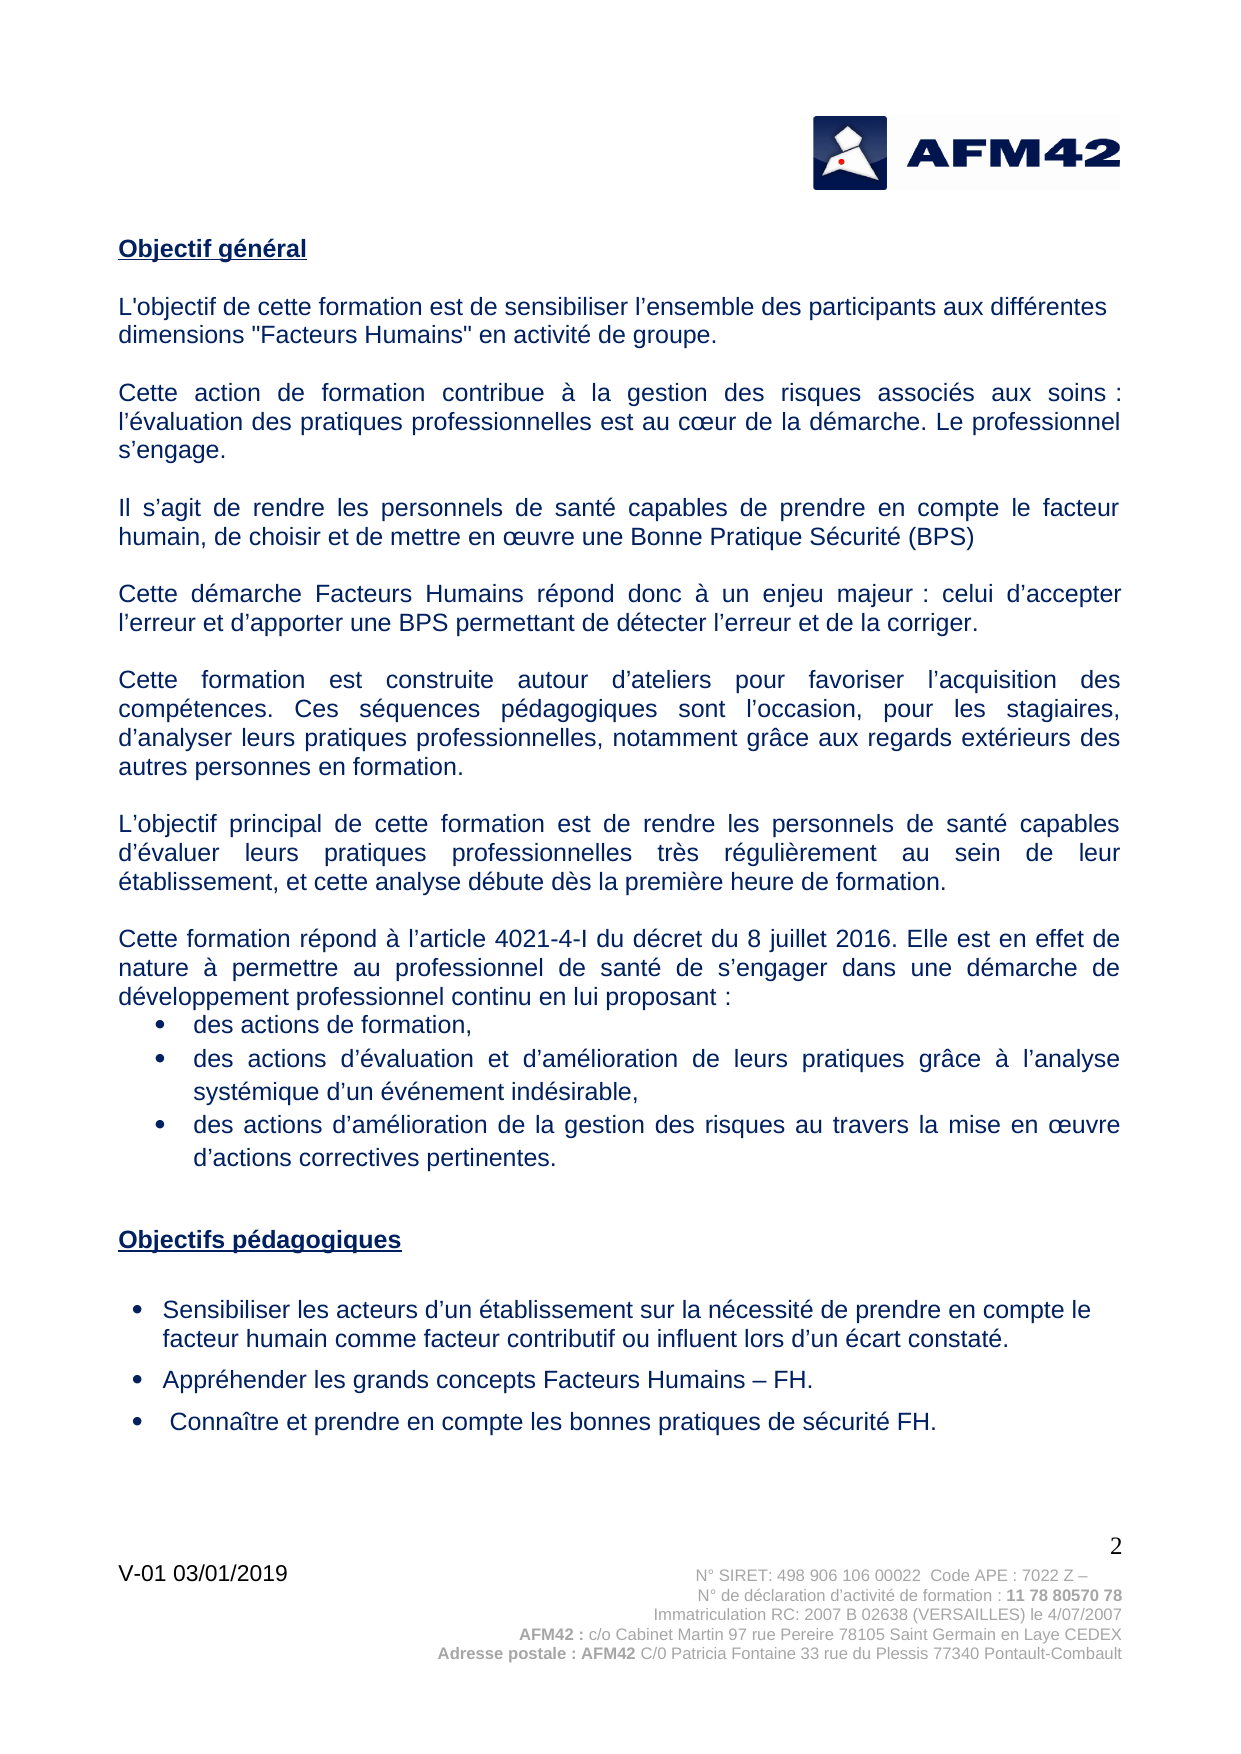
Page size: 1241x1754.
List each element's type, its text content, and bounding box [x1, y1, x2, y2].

text Objectif général [118, 234, 1122, 263]
list Appréhender les grands concepts Facteurs Humains – FH. [133, 1366, 1122, 1394]
text Cette action de formation contribue à la gestion des risques associés aux soins : l’évaluation des pratiques professionnelles est au cœur de la démarche. Le professionnel s’engage. [118, 378, 1122, 464]
list des actions de formation, [156, 1010, 1122, 1039]
list Connaître et prendre en compte les bonnes pratiques de sécurité FH. [133, 1407, 1122, 1436]
text L’objectif principal de cette formation est de rendre les personnels de santé capables d’évaluer leurs pratiques professionnelles très régulièrement au sein de leur établissement, et cette analyse débute dès la première heure de formation. [118, 809, 1122, 895]
picture [812, 115, 1120, 191]
list Sensibiliser les acteurs d’un établissement sur la nécessité de prendre en compte le facteur humain comme facteur contributif ou influent lors d’un écart constaté. [133, 1295, 1122, 1353]
text Cette démarche Facteurs Humains répond donc à un enjeu majeur : celui d’accepter l’erreur et d’apporter une BPS permettant de détecter l’erreur et de la corriger. [118, 579, 1122, 637]
text L'objectif de cette formation est de sensibiliser l’ensemble des participants aux différentes dimensions "Facteurs Humains" en activité de groupe. [118, 292, 1122, 349]
list des actions d’évaluation et d’amélioration de leurs pratiques grâce à l’analyse systémique d’un événement indésirable, [156, 1043, 1122, 1105]
text Cette formation répond à l’article 4021-4-I du décret du 8 juillet 2016. Elle est en effet de nature à permettre au professionnel de santé de s’engager dans une démarche de développement professionnel continu en lui proposant : [118, 924, 1122, 1010]
list des actions d’amélioration de la gestion des risques au travers la mise en œuvre d’actions correctives pertinentes. [156, 1110, 1122, 1172]
text Objectifs pédagogiques [118, 1225, 1122, 1254]
text Il s’agit de rendre les personnels de santé capables de prendre en compte le facteur humain, de choisir et de mettre en œuvre une Bonne Pratique Sécurité (BPS) [118, 493, 1122, 550]
text Cette formation est construite autour d’ateliers pour favoriser l’acquisition des compétences. Ces séquences pédagogiques sont l’occasion, pour les stagiaires, d’analyser leurs pratiques professionnelles, notamment grâce aux regards extérieurs des autres personnes en formation. [118, 665, 1122, 780]
